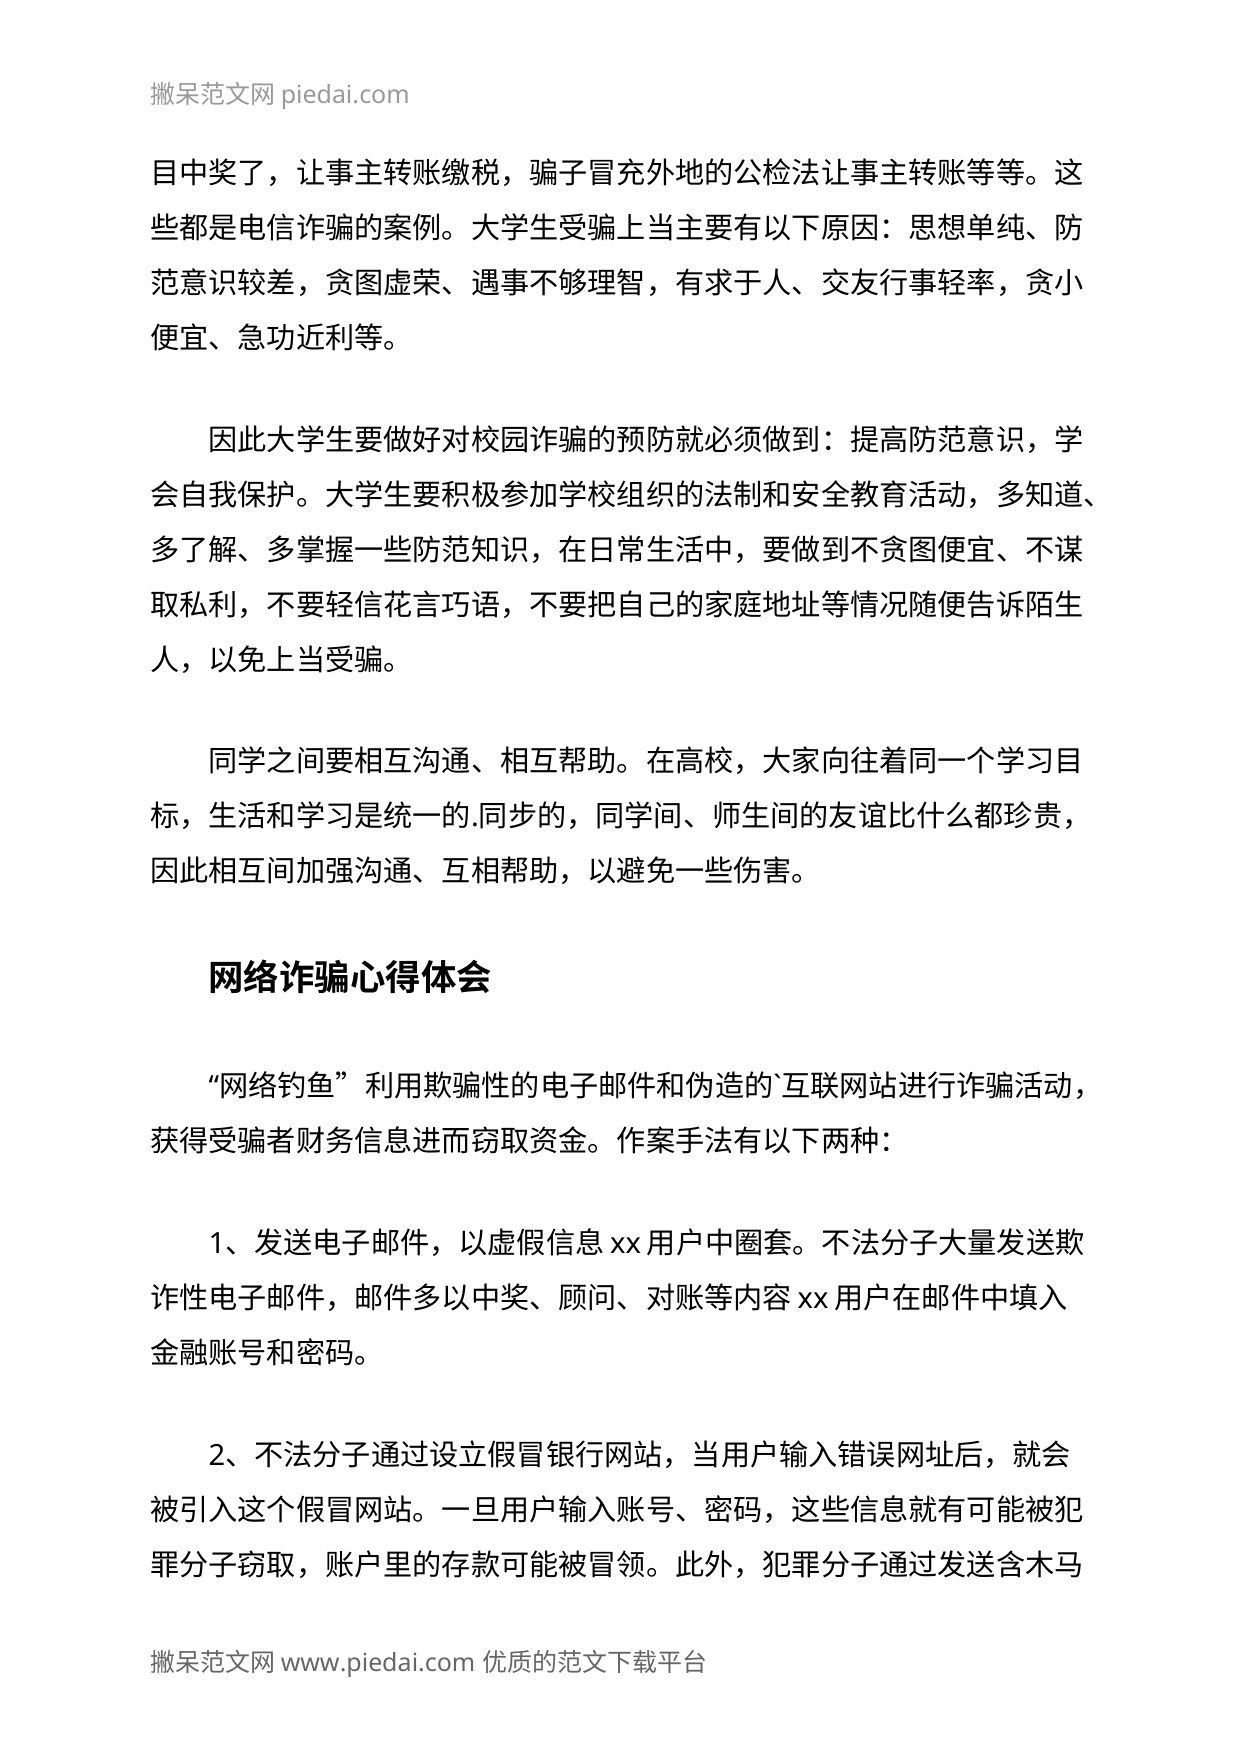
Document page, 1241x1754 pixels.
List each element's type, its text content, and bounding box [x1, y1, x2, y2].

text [150, 1431, 1090, 1584]
text “网络钓鱼”利用欺骗性的电子邮件和伪造的`互联网站进行诈骗活动，获得受骗者财务信息进而窃取资金。作案手法有以下两种： [150, 1063, 1090, 1160]
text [150, 150, 1090, 357]
text 因此大学生要做好对校园诈骗的预防就必须做到：提高防范意识，学会自我保护。大学生要积极参加学校组织的法制和安全教育活动，多知道、多了解、多掌握一些防范知识，在日常生活中，要做到不贪图便宜、不谋取私利，不要轻信花言巧语，不要把自己的家庭地址等情况随便告诉陌生人，以免上当受骗。 [150, 416, 1090, 678]
text 同学之间要相互沟通、相互帮助。在高校，大家向往着同一个学习目标，生活和学习是统一的.同步的，同学间、师生间的友谊比什么都珍贵，因此相互间加强沟通、互相帮助，以避免一些伤害。 [150, 738, 1090, 890]
text 网络诈骗心得体会 [150, 949, 1090, 1001]
text 1、发送电子邮件，以虚假信息xx用户中圈套。不法分子大量发送欺诈性电子邮件，邮件多以中奖、顾问、对账等内容xx用户在邮件中填入金融账号和密码。 [150, 1220, 1090, 1372]
